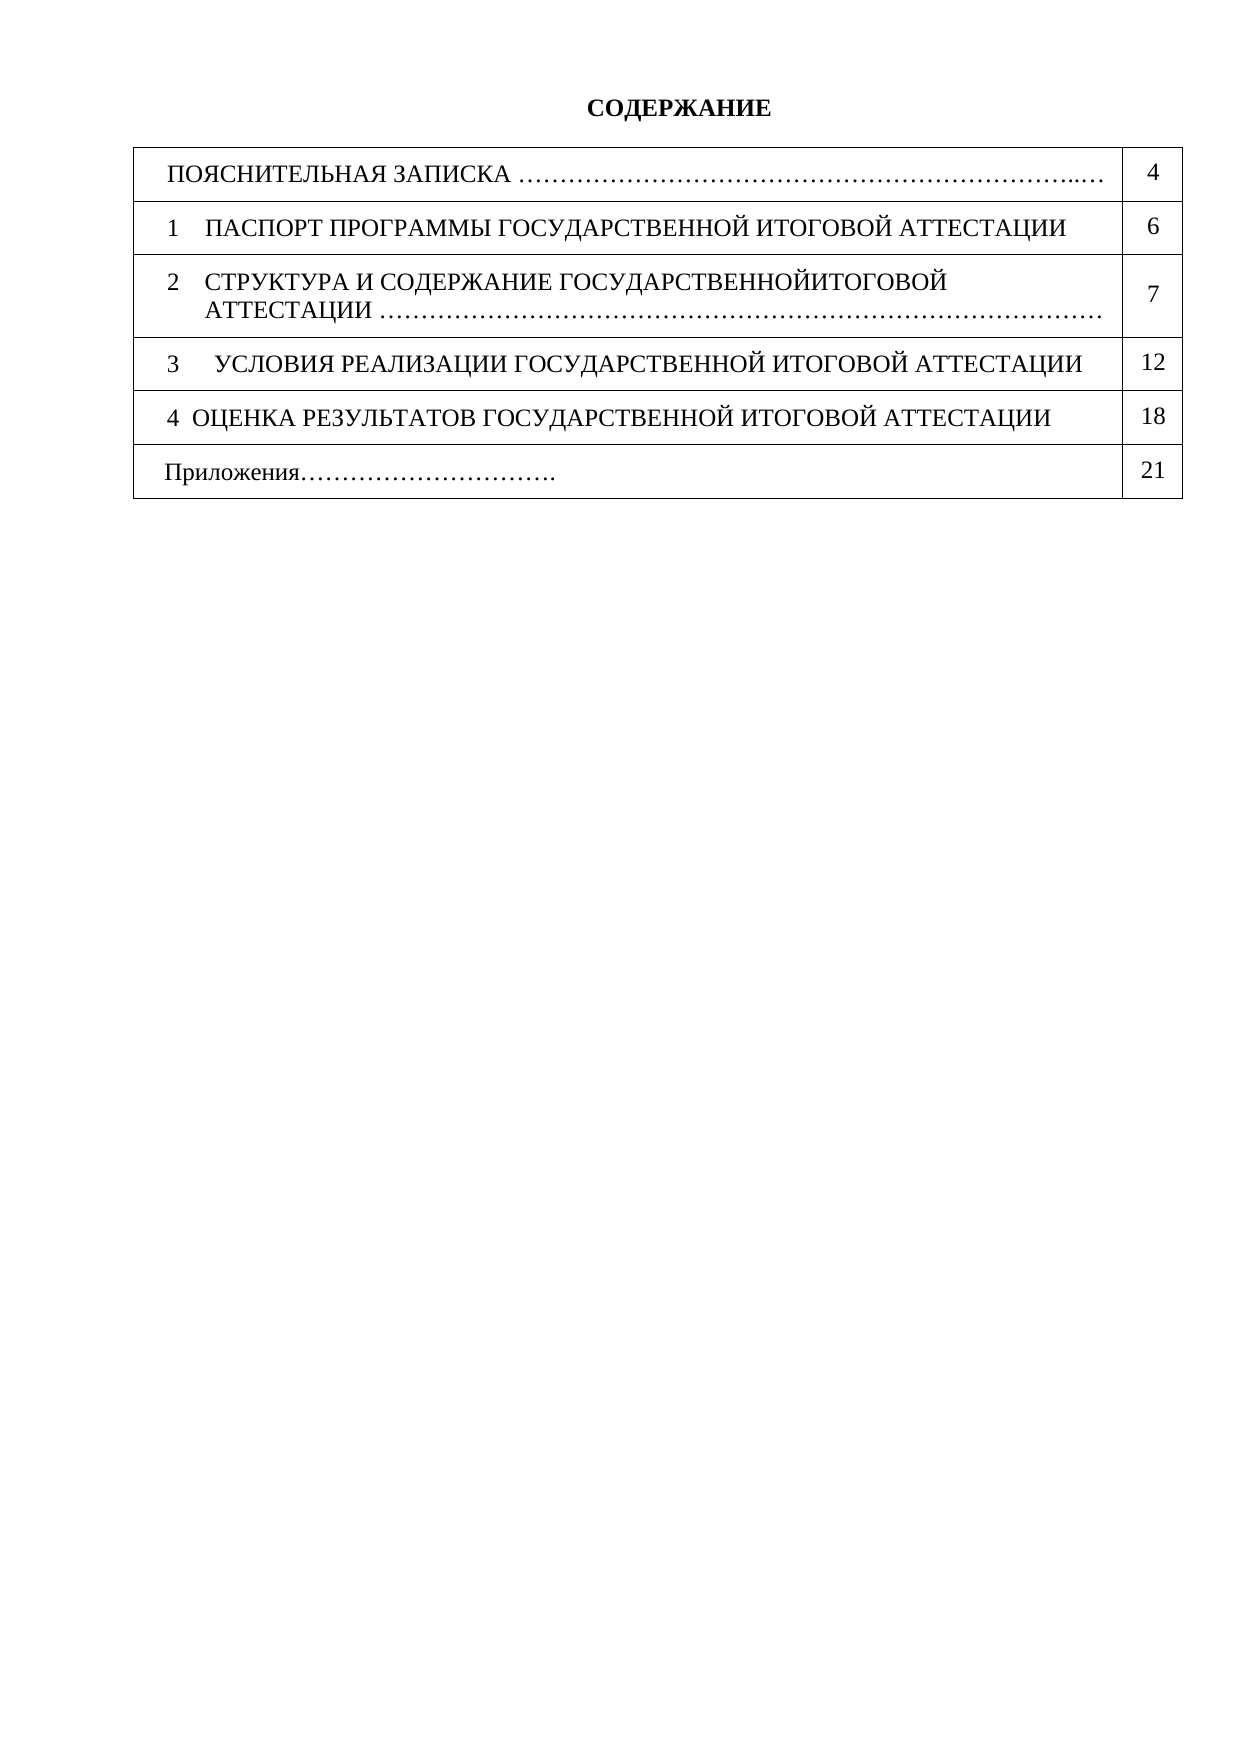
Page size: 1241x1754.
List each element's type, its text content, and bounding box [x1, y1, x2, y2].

table_cell 6 [1123, 202, 1182, 254]
table_cell УСЛОВИЯ РЕАЛИЗАЦИИ ГОСУДАРСТВЕННОЙ ИТОГОВОЙ АТТЕСТАЦИИ [191, 338, 1122, 390]
table_header ПОЯСНИТЕЛЬНАЯ ЗАПИСКА …………………………………………………………..… [134, 148, 1122, 201]
table_cell 3 [134, 338, 191, 390]
table_cell 4 [134, 391, 191, 444]
table_cell 18 [1123, 391, 1182, 444]
table_cell ОЦЕНКА РЕЗУЛЬТАТОВ ГОСУДАРСТВЕННОЙ ИТОГОВОЙ АТТЕСТАЦИИ [191, 391, 1122, 444]
table_cell 1 [134, 202, 191, 254]
table_cell 2 СТРУКТУРА И СОДЕРЖАНИЕ ГОСУДАРСТВЕННОЙИТОГОВОЙ АТТЕСТАЦИИ …………………………………………………………………………… [134, 255, 1122, 337]
table_cell ПАСПОРТ ПРОГРАММЫ ГОСУДАРСТВЕННОЙ ИТОГОВОЙ АТТЕСТАЦИИ [191, 202, 1122, 254]
table_cell Приложения…………………………. [134, 445, 1122, 498]
table_cell 21 [1123, 445, 1182, 498]
table_cell 7 [1123, 255, 1182, 337]
text СОДЕРЖАНИЕ [239, 93, 1119, 121]
table_cell 12 [1123, 338, 1182, 390]
table_header 4 [1123, 148, 1182, 201]
